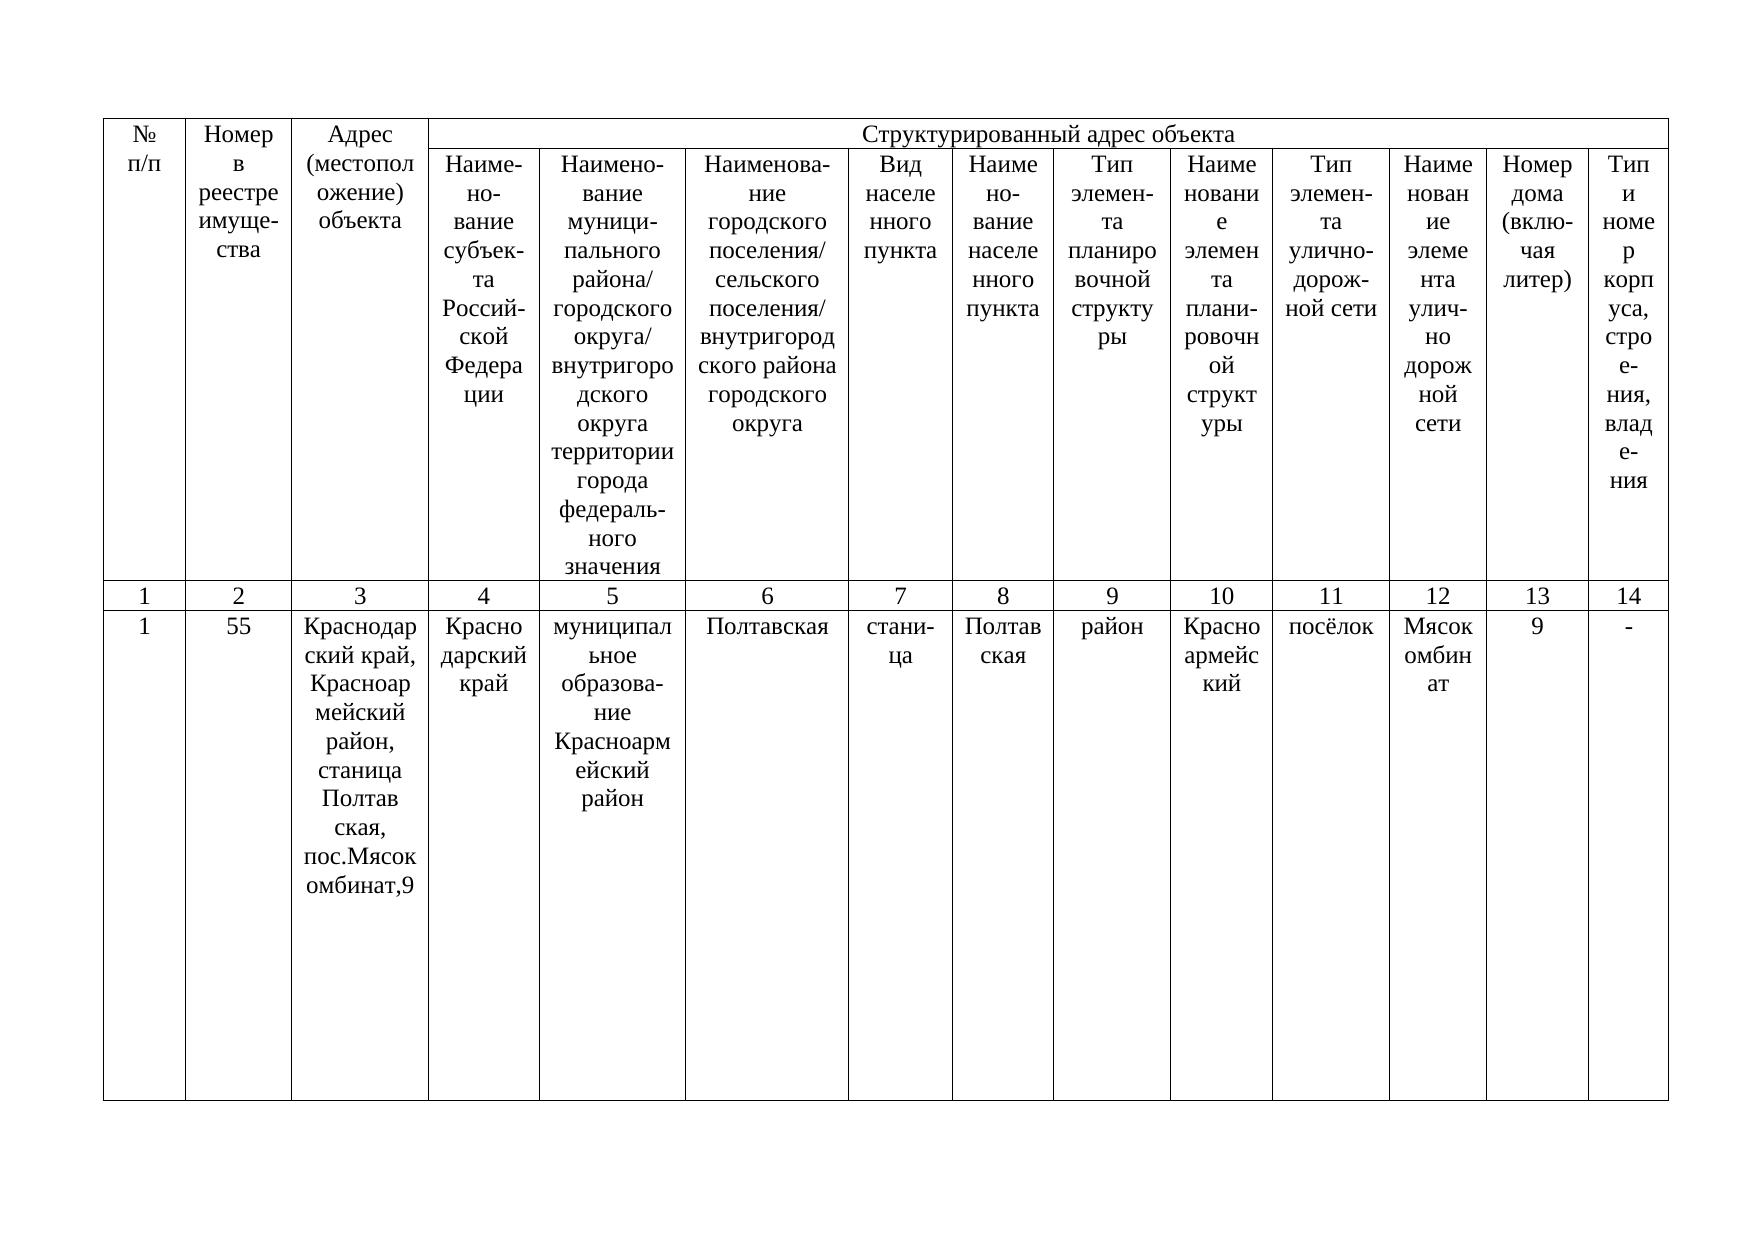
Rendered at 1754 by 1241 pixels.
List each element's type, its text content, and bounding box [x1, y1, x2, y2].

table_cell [429, 611, 539, 1100]
table_cell Наиме-но-вание субъек-та Россий-ской Федерации [429, 149, 539, 580]
table_cell посёлок 11 [1273, 611, 1389, 1100]
table_cell Номер в реестре имуще-ства [186, 119, 291, 580]
table_cell 10 [1171, 581, 1272, 610]
table_cell 7 [849, 581, 952, 610]
table_cell Наименование элемента плани- ровочной структуры [1171, 149, 1272, 580]
table_cell Красноармейский 10 [1171, 611, 1272, 1100]
table_cell 8 [953, 581, 1053, 610]
table_cell 9 13 [1487, 611, 1588, 1100]
table_cell № п/п [104, 119, 185, 580]
table_cell Полтавская 8 [953, 611, 1053, 1100]
table_cell 14 [1589, 581, 1668, 610]
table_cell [540, 611, 685, 1100]
table_cell Мясокомбинат 12 [1390, 611, 1486, 1100]
table_cell Наименование элемента улич- но дорожной сети [1390, 149, 1486, 580]
table_cell Тип и номер корпуса, строе- ния, владе- ния [1589, 149, 1668, 580]
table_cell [292, 611, 428, 1100]
table_cell Адрес (местоположение) объекта [292, 119, 428, 580]
table_cell 11 [1273, 581, 1389, 610]
table_cell Номер дома (вклю-чая литер) [1487, 149, 1588, 580]
table_cell 5 [540, 581, 685, 610]
table_cell 55 2 [186, 611, 291, 1100]
table_cell Тип элемен- та планировочной структуры [1054, 149, 1170, 580]
table_cell Тип элемен- та улично-дорож- ной сети [1273, 149, 1389, 580]
table_cell стани-ца 7 [849, 611, 952, 1100]
table_cell 13 [1487, 581, 1588, 610]
table_cell Вид населенного пункта [849, 149, 952, 580]
table_cell Наимено- вание муници- пального района/ городского округа/ внутригородского округа территории города федераль-ного значения [540, 149, 685, 580]
table_cell Наимено-вание населенного пункта [953, 149, 1053, 580]
table_cell - 14 [1589, 611, 1668, 1100]
table_cell Полтавская 6 [686, 611, 848, 1100]
table_cell Структурированный адрес объекта [429, 119, 1668, 148]
table_cell Наименова- ние городского поселения/ сельского поселения/ внутригородского района городского округа [686, 149, 848, 580]
table_cell 12 [1390, 581, 1486, 610]
table_cell 3 [292, 581, 428, 610]
table_cell 1 [104, 581, 185, 610]
table_cell 4 [429, 581, 539, 610]
table_cell 9 [1054, 581, 1170, 610]
table_cell 1 1 [104, 611, 185, 1100]
table_cell 6 [686, 581, 848, 610]
table_cell 2 [186, 581, 291, 610]
table_cell район 9 [1054, 611, 1170, 1100]
